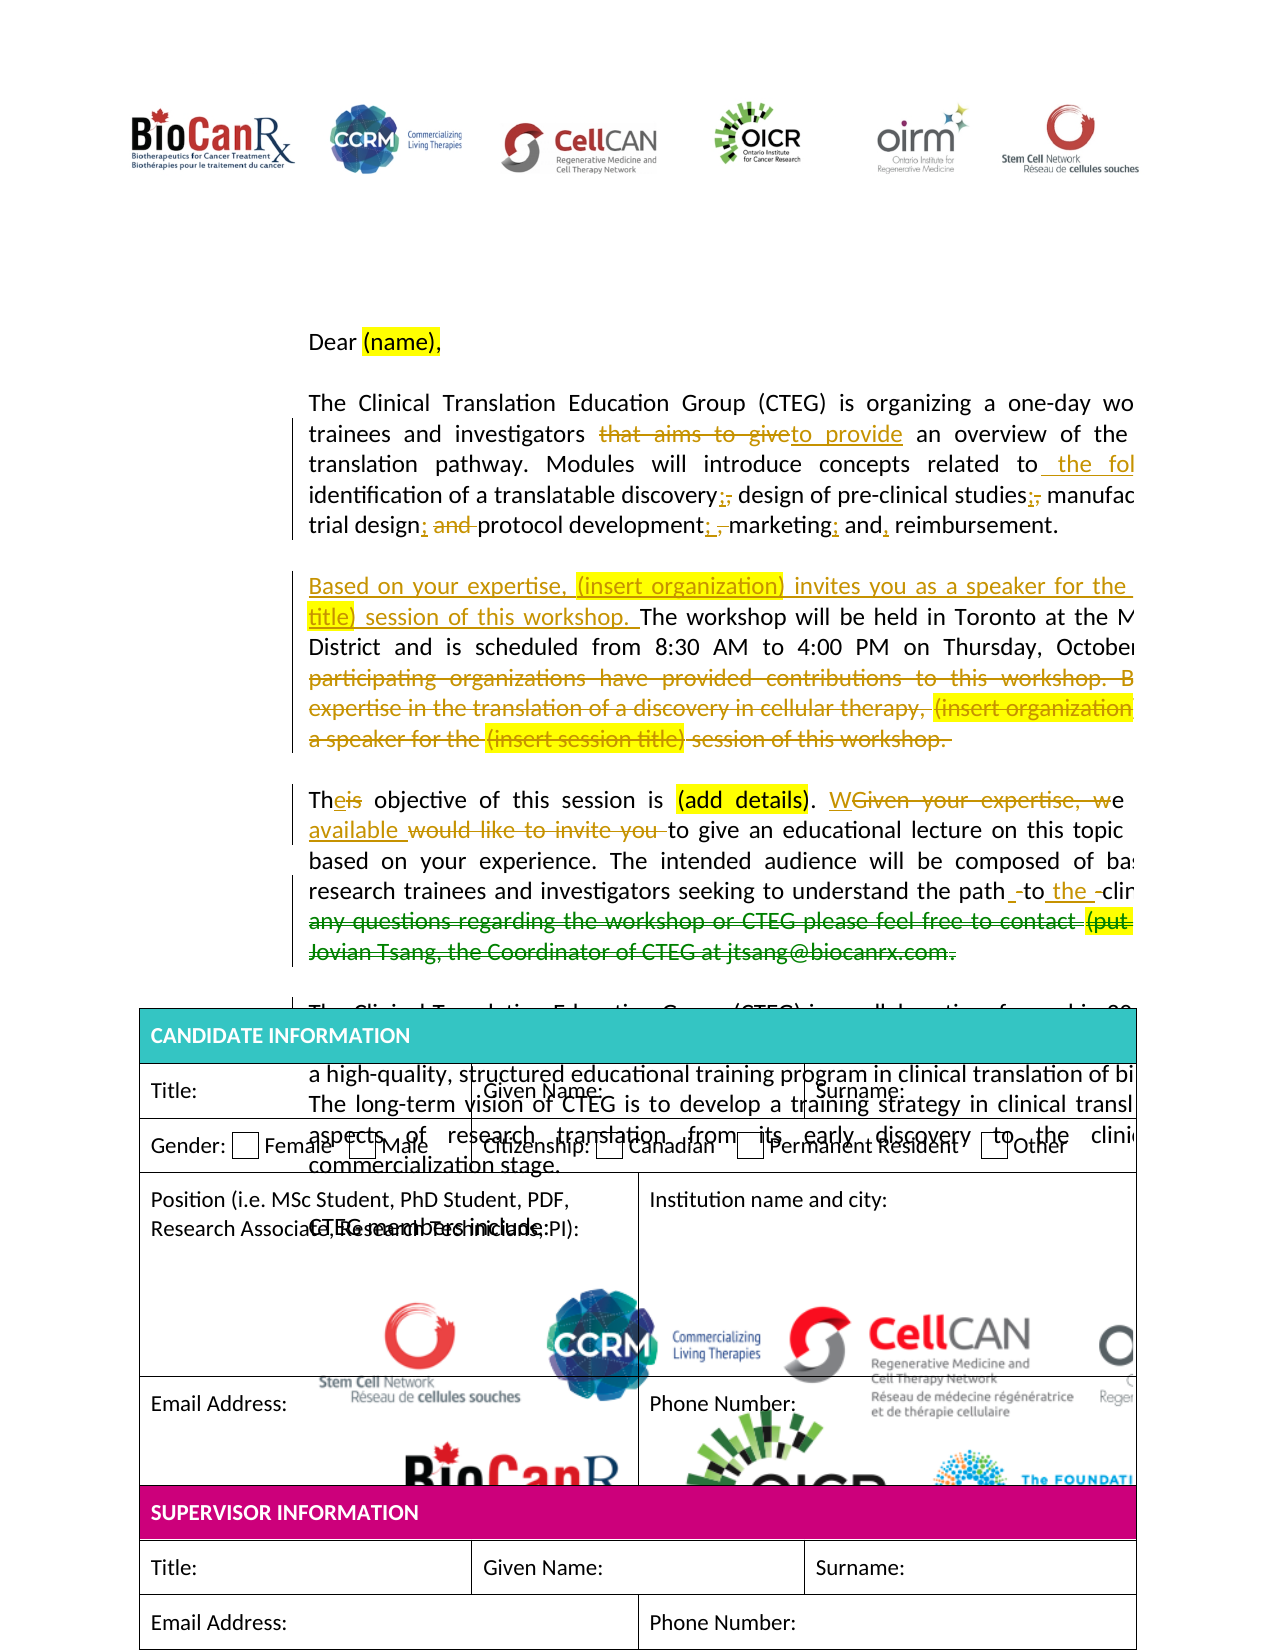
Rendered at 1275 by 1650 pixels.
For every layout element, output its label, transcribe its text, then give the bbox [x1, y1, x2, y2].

table_cell Title: [140, 1541, 471, 1594]
table_header CANDIDATE INFORMATION [140, 1009, 1136, 1063]
table_cell Citizenship: Canadian Permanent Resident Other [472, 1119, 1136, 1172]
table_cell SUPERVISOR INFORMATION [140, 1486, 1136, 1539]
table_cell Gender: Female Male [140, 1119, 471, 1172]
table_cell Email Address: [140, 1377, 638, 1485]
table_cell Given Name: [472, 1541, 804, 1594]
picture [118, 73, 1167, 177]
table_cell Given Name: [472, 1064, 804, 1117]
table_cell Institution name and city: [639, 1173, 1136, 1376]
table_cell Phone Number: [639, 1377, 1136, 1485]
table_cell Position (i.e. MSc Student, PhD Student, PDF, Research Associate, Research Technicians, PI): [140, 1173, 638, 1376]
table_cell Email Address: [140, 1595, 638, 1649]
table_cell Surname: [805, 1064, 1136, 1117]
table_cell Surname: [805, 1541, 1136, 1594]
table_cell Phone Number: [639, 1595, 1136, 1649]
table_cell Title: [140, 1064, 471, 1117]
